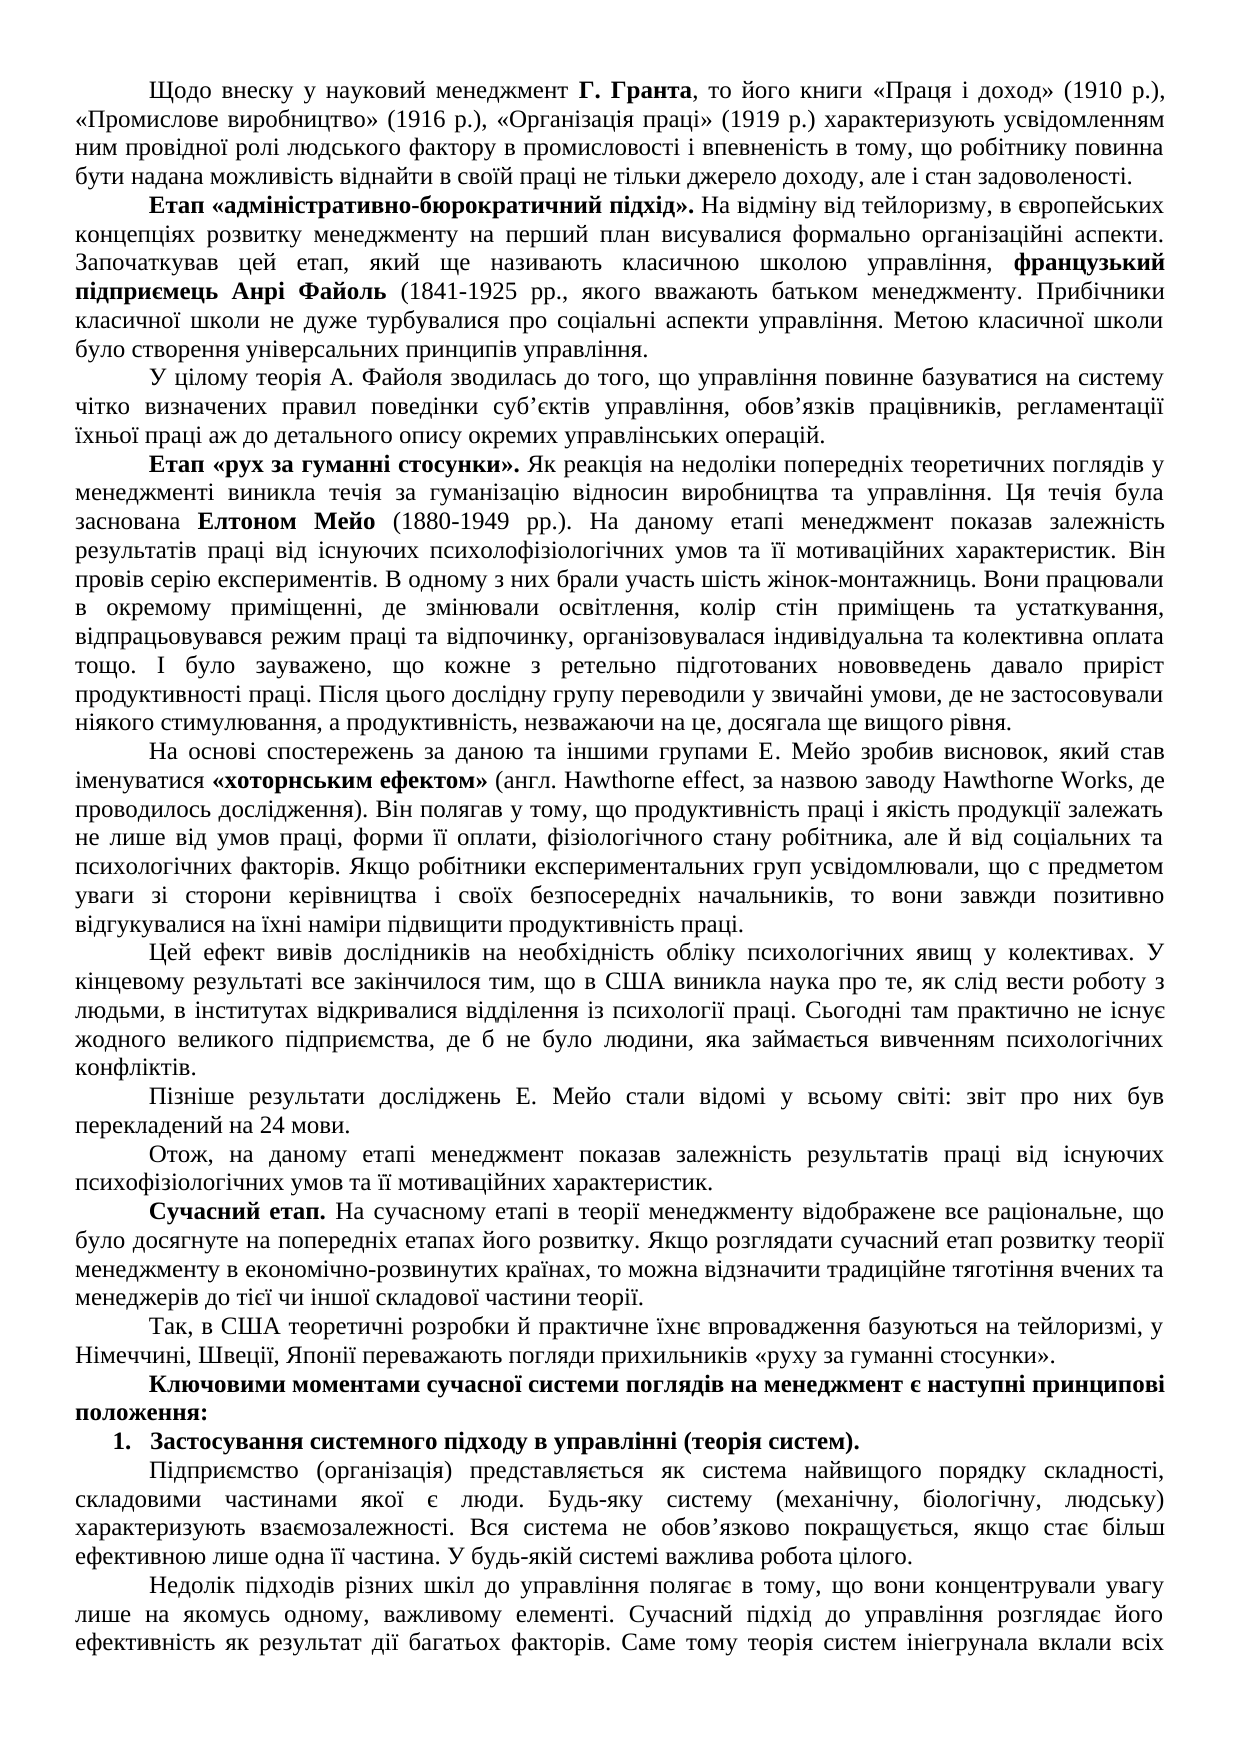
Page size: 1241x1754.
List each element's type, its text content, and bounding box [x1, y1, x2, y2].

text На основі спостережень за даною та іншими групами Е. Мейо зробив висновок, який став іменуватися «хоторнським ефектом» (англ. Hawthorne effect, за назвою заводу Hawthorne Works, де проводилось дослідження). Він полягав у тому, що продуктивність праці і якість продукції залежать не лише від умов праці, форми її оплати, фізіологічного стану робітника, але й від соціальних та психологічних факторів. Якщо робітники експериментальних груп усвідомлювали, що с предметом уваги зі сторони керівництва і своїх безпосередніх начальників, то вони завжди позитивно відгукувалися на їхні наміри підвищити продуктивність праці. [75, 736, 1165, 937]
text Підприємство (організація) представляється як система найвищого порядку складності, складовими частинами якої є люди. Будь-яку систему (механічну, біологічну, людську) характеризують взаємозалежності. Вся система не обов’язково покращується, якщо стає більш ефективною лише одна її частина. У будь-якій системі важлива робота цілого. [75, 1455, 1165, 1570]
text Так, в США теоретичні розробки й практичне їхнє впровадження базуються на тейлоризмі, у Німеччині, Швеції, Японії переважають погляди прихильників «руху за гуманні стосунки». [75, 1311, 1165, 1369]
text Цей ефект вивів дослідників на необхідність обліку психологічних явищ у колективах. У кінцевому результаті все закінчилося тим, що в США виникла наука про те, як слід вести роботу з людьми, в інститутах відкривалися відділення із психології праці. Сьогодні там практично не існує жодного великого підприємства, де б не було людини, яка займається вивченням психологічних конфліктів. [75, 937, 1165, 1081]
text Сучасний етап. На сучасному етапі в теорії менеджменту відображене все раціональне, що було досягнуте на попередніх етапах його розвитку. Якщо розглядати сучасний етап розвитку теорії менеджменту в економічно-розвинутих країнах, то можна відзначити традиційне тяготіння вчених та менеджерів до тієї чи іншої складової частини теорії. [75, 1196, 1165, 1311]
text Етап «адміністративно-бюрократичний підхід». На відміну від тейлоризму, в європейських концепціях розвитку менеджменту на перший план висувалися формально організаційні аспекти. Започаткував цей етап, який ще називають класичною школою управління, французький підприємець Анрі Файоль (1841-1925 рр., якого вважають батьком менеджменту. Прибічники класичної школи не дуже турбувалися про соціальні аспекти управління. Метою класичної школи було створення універсальних принципів управління. [75, 190, 1165, 362]
text Пізніше результати досліджень Е. Мейо стали відомі у всьому світі: звіт про них був перекладений на 24 мови. [75, 1081, 1165, 1139]
text Ключовими моментами сучасної системи поглядів на менеджмент є наступні принципові положення: [75, 1369, 1165, 1426]
text Отож, на даному етапі менеджмент показав залежність результатів праці від існуючих психофізіологічних умов та її мотиваційних характеристик. [75, 1139, 1165, 1196]
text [75, 1570, 1165, 1656]
text У цілому теорія А. Файоля зводилась до того, що управління повинне базуватися на систему чітко визначених правил поведінки суб’єктів управління, обов’язків працівників, регламентації їхньої праці аж до детального опису окремих управлінських операцій. [75, 362, 1165, 449]
text Щодо внеску у науковий менеджмент Г. Гранта, то його книги «Праця і доход» (1910 р.), «Промислове виробництво» (1916 р.), «Організація праці» (1919 р.) характеризують усвідомленням ним провідної ролі людського фактору в промисловості і впевненість в тому, що робітнику повинна бути надана можливість віднайти в своїй праці не тільки джерело доходу, але і стан задоволеності. [75, 75, 1165, 190]
list Застосування системного підходу в управлінні (теорія систем). [112, 1426, 1165, 1455]
text Етап «рух за гуманні стосунки». Як реакція на недоліки попередніх теоретичних поглядів у менеджменті виникла течія за гуманізацію відносин виробництва та управління. Ця течія була заснована Елтоном Мейо (1880-1949 рр.). На даному етапі менеджмент показав залежність результатів праці від існуючих психолофізіологічних умов та її мотиваційних характеристик. Він провів серію експериментів. В одному з них брали участь шість жінок-монтажниць. Вони працювали в окремому приміщенні, де змінювали освітлення, колір стін приміщень та устаткування, відпрацьовувався режим праці та відпочинку, організовувалася індивідуальна та колективна оплата тощо. І було зауважено, що кожне з ретельно підготованих нововведень давало приріст продуктивності праці. Після цього дослідну групу переводили у звичайні умови, де не застосовували ніякого стимулювання, а продуктивність, незважаючи на це, досягала ще вищого рівня. [75, 449, 1165, 736]
